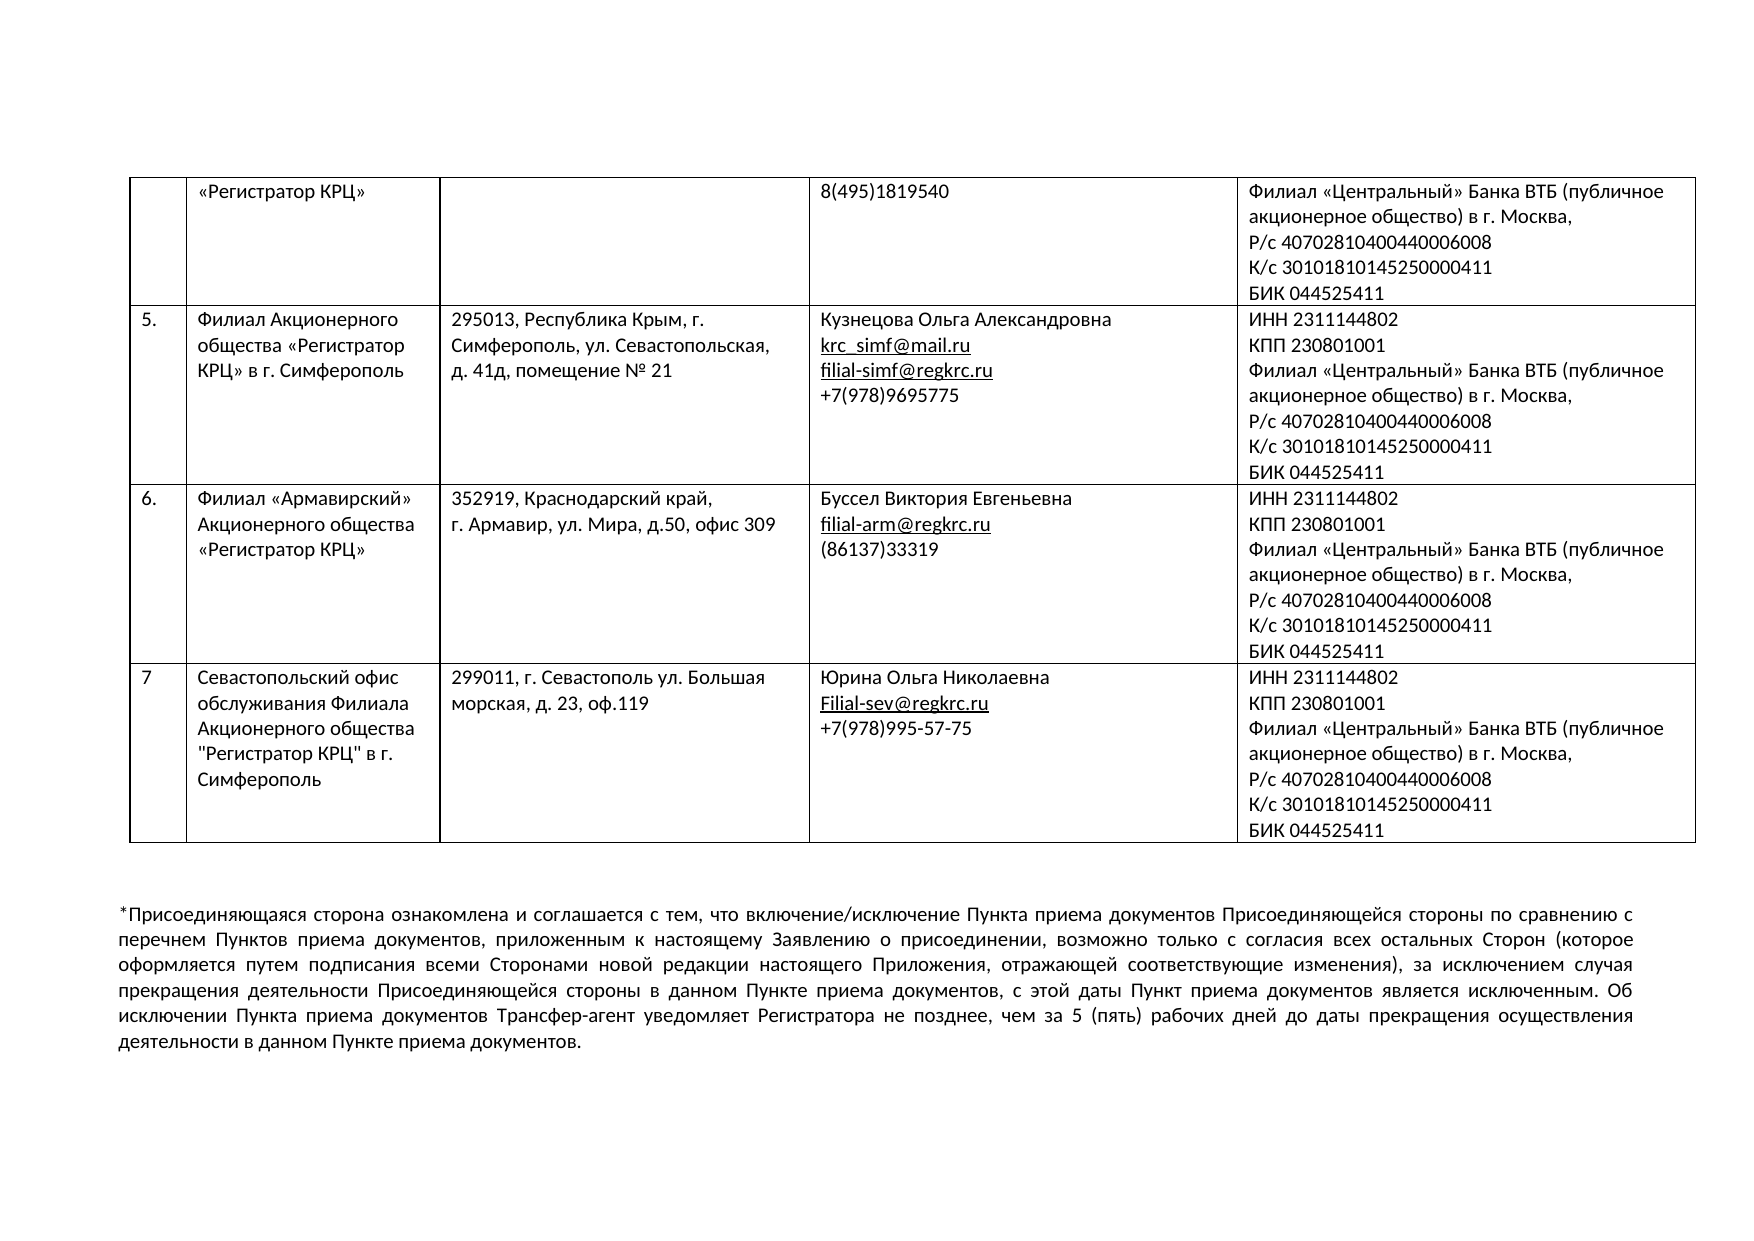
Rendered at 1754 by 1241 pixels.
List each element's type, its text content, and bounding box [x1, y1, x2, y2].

table_cell Кузнецова Ольга Александровна krc_simf@mail.ru filial-simf@regkrc.ru +7(978)9695775 [810, 306, 1237, 484]
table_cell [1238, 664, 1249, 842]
table_cell Буссел Виктория Евгеньевна filial-arm@regkrc.ru (86137)33319 [810, 485, 1237, 663]
table_cell Филиал Акционерного общества «Регистратор КРЦ» в г. Симферополь [187, 306, 439, 484]
table_cell Севастопольский офис обслуживания Филиала Акционерного общества "Регистратор КРЦ" в г. Симферополь [187, 664, 439, 842]
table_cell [1238, 178, 1695, 305]
text *Присоединяющаяся сторона ознакомлена и соглашается с тем, что включение/исключение Пункта приема документов Присоединяющейся стороны по сравнению с перечнем Пунктов приема документов, приложенным к настоящему Заявлению о присоединении, возможно только с согласия всех остальных Сторон (которое оформляется путем подписания всеми Сторонами новой редакции настоящего Приложения, отражающей соответствующие изменения), за исключением случая прекращения деятельности Присоединяющейся стороны в данном Пункте приема документов, с этой даты Пункт приема документов является исключенным. Об исключении Пункта приема документов Трансфер-агент уведомляет Регистратора не позднее, чем за 5 (пять) рабочих дней до даты прекращения осуществления деятельности в данном Пункте приема документов. [118, 901, 1636, 1053]
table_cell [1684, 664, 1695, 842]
table_cell 7 [131, 664, 186, 842]
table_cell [810, 178, 1237, 305]
table_cell 6. [131, 485, 186, 663]
table_cell Филиал «Армавирский» Акционерного общества «Регистратор КРЦ» [187, 485, 439, 663]
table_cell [187, 178, 439, 305]
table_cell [441, 178, 809, 305]
table_cell 295013, Республика Крым, г. Симферополь, ул. Севастопольская, д. 41д, помещение № 21 [441, 306, 809, 484]
table_cell 352919, Краснодарский край, г. Армавир, ул. Мира, д.50, офис 309 [441, 485, 809, 663]
table_cell 4. [131, 178, 186, 305]
table_cell 299011, г. Севастополь ул. Большая морская, д. 23, оф.119 [441, 664, 809, 842]
table_cell 5. [131, 306, 186, 484]
table_cell Юрина Ольга Николаевна Filial-sev@regkrc.ru +7(978)995-57-75 [810, 664, 1237, 842]
